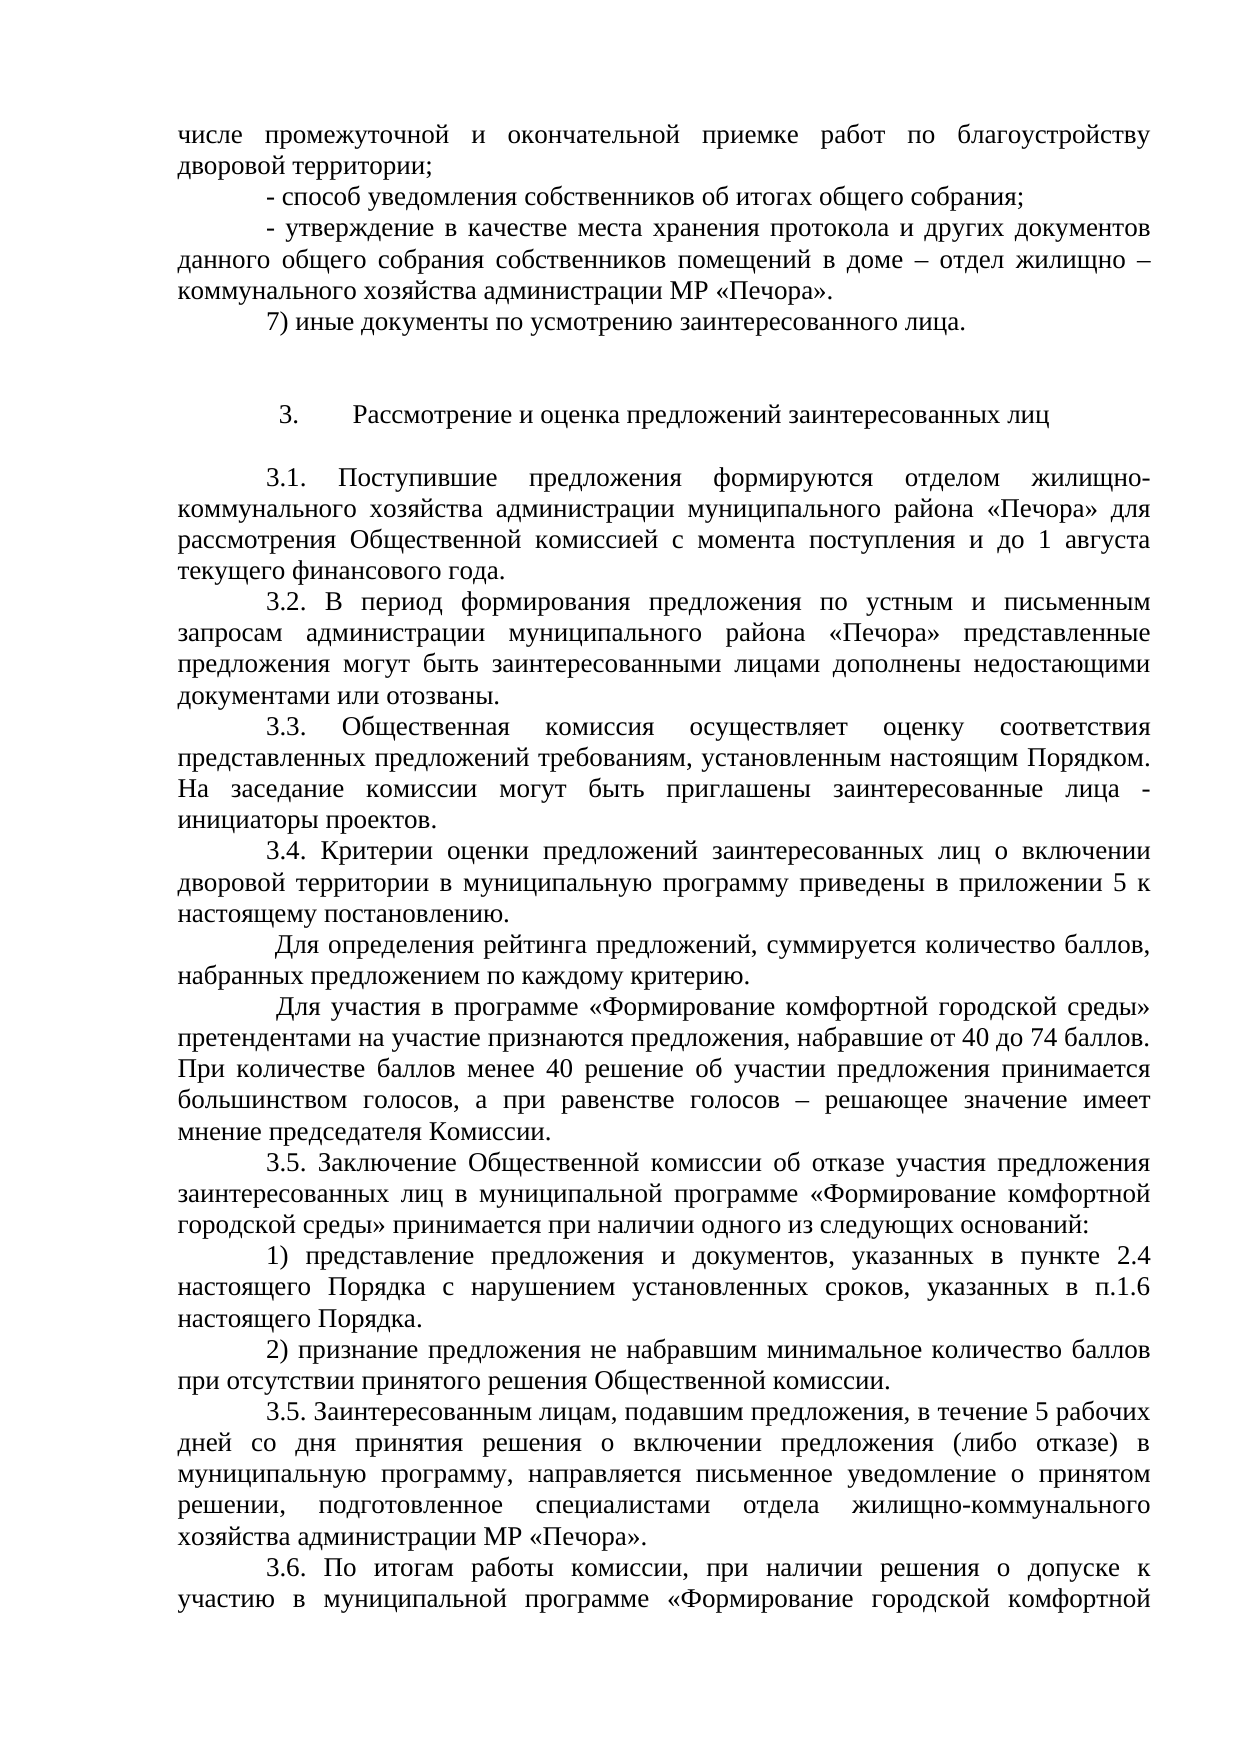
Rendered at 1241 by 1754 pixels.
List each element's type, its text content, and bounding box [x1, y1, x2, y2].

text Для участия в программе «Формирование комфортной городской среды» претендентами на участие признаются предложения, набравшие от 40 до 74 баллов. При количестве баллов менее 40 решение об участии предложения принимается большинством голосов, а при равенстве голосов – решающее значение имеет мнение председателя Комиссии. [177, 990, 1152, 1146]
text Для определения рейтинга предложений, суммируется количество баллов, набранных предложением по каждому критерию. [177, 928, 1152, 990]
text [177, 1551, 1152, 1613]
text 3.5. Заключение Общественной комиссии об отказе участия предложения заинтересованных лиц в муниципальной программе «Формирование комфортной городской среды» принимается при наличии одного из следующих оснований: [177, 1146, 1152, 1239]
text - утверждение в качестве места хранения протокола и других документов данного общего собрания собственников помещений в доме – отдел жилищно – коммунального хозяйства администрации МР «Печора». [177, 212, 1152, 305]
text 1) представление предложения и документов, указанных в пункте 2.4 настоящего Порядка с нарушением установленных сроков, указанных в п.1.6 настоящего Порядка. [177, 1239, 1152, 1333]
text 3.2. В период формирования предложения по устным и письменным запросам администрации муниципального района «Печора» представленные предложения могут быть заинтересованными лицами дополнены недостающими документами или отозваны. [177, 585, 1152, 710]
text 3.4. Критерии оценки предложений заинтересованных лиц о включении дворовой территории в муниципальную программу приведены в приложении 5 к настоящему постановлению. [177, 834, 1152, 928]
text 3.3. Общественная комиссия осуществляет оценку соответствия представленных предложений требованиям, установленным настоящим Порядком. На заседание комиссии могут быть приглашены заинтересованные лица - инициаторы проектов. [177, 710, 1152, 834]
text - способ уведомления собственников об итогах общего собрания; [177, 180, 1152, 212]
text 2) признание предложения не набравшим минимальное количество баллов при отсутствии принятого решения Общественной комиссии. [177, 1333, 1152, 1395]
text 3. Рассмотрение и оценка предложений заинтересованных лиц [177, 398, 1152, 429]
text 7) иные документы по усмотрению заинтересованного лица. [177, 305, 1152, 336]
text 3.1. Поступившие предложения формируются отделом жилищно-коммунального хозяйства администрации муниципального района «Печора» для рассмотрения Общественной комиссией с момента поступления и до 1 августа текущего финансового года. [177, 461, 1152, 585]
text 3.5. Заинтересованным лицам, подавшим предложения, в течение 5 рабочих дней со дня принятия решения о включении предложения (либо отказе) в муниципальную программу, направляется письменное уведомление о принятом решении, подготовленное специалистами отдела жилищно-коммунального хозяйства администрации МР «Печора». [177, 1395, 1152, 1551]
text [177, 118, 1152, 180]
